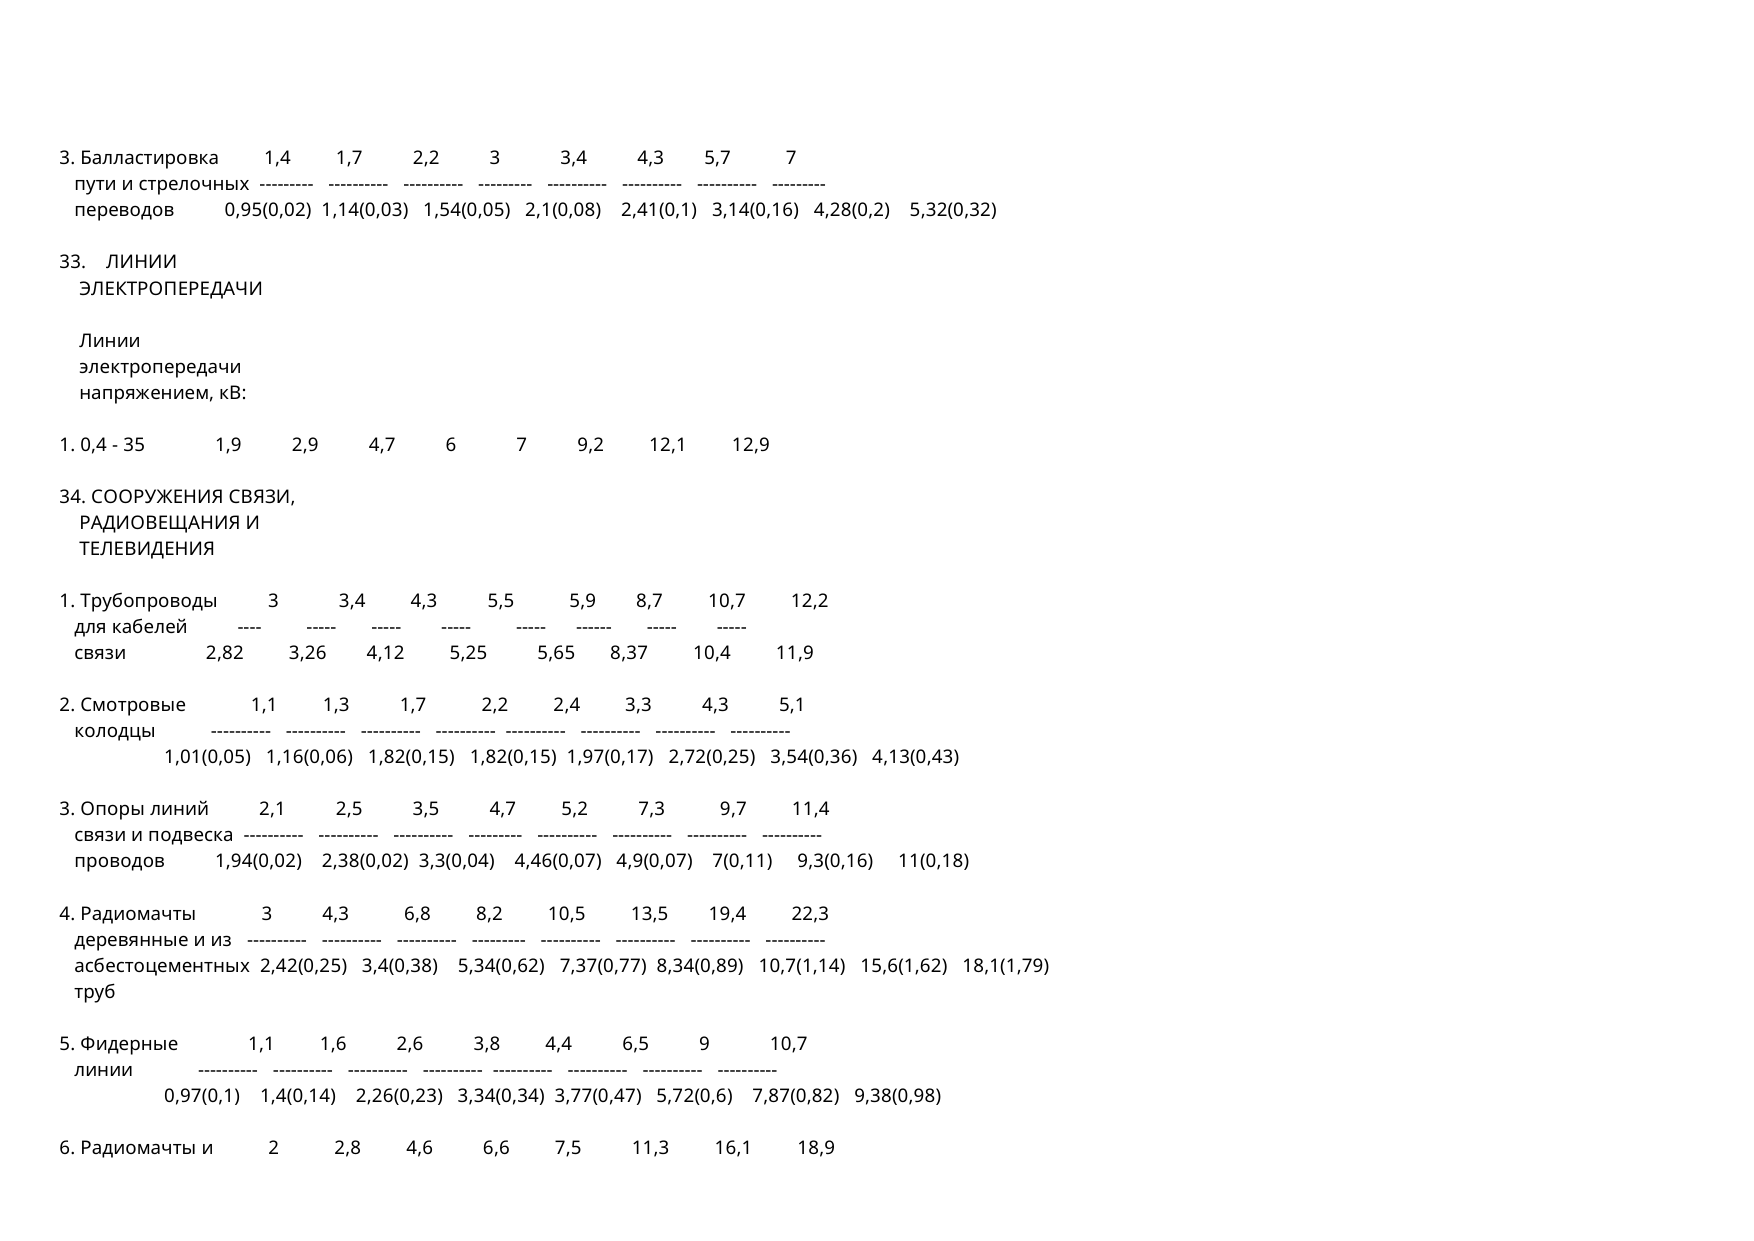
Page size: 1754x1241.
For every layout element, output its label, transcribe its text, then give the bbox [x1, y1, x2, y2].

text 1,01(0,05) 1,16(0,06) 1,82(0,15) 1,82(0,15) 1,97(0,17) 2,72(0,25) 3,54(0,36) 4,13(0,43) [59, 743, 1713, 769]
text 34. СООРУЖЕНИЯ СВЯЗИ, [59, 483, 1713, 509]
text пути и стрелочных --------- ---------- ---------- --------- ---------- ---------- ---------- --------- [59, 170, 1713, 196]
text 33. ЛИНИИ [59, 248, 1713, 274]
text колодцы ---------- ---------- ---------- ---------- ---------- ---------- ---------- ---------- [59, 717, 1713, 743]
text ТЕЛЕВИДЕНИЯ [59, 535, 1713, 561]
text напряжением, кВ: [59, 378, 1713, 404]
text электропередачи [59, 352, 1713, 378]
text труб [59, 977, 1713, 1003]
text Линии [59, 326, 1713, 352]
text РАДИОВЕЩАНИЯ И [59, 509, 1713, 535]
text 3. Балластировка 1,4 1,7 2,2 3 3,4 4,3 5,7 7 [59, 144, 1713, 170]
text переводов 0,95(0,02) 1,14(0,03) 1,54(0,05) 2,1(0,08) 2,41(0,1) 3,14(0,16) 4,28(0,2) 5,32(0,32) [59, 196, 1713, 222]
text 1. Трубопроводы 3 3,4 4,3 5,5 5,9 8,7 10,7 12,2 [59, 587, 1713, 613]
text деревянные и из ---------- ---------- ---------- --------- ---------- ---------- ---------- ---------- [59, 925, 1713, 951]
text связи 2,82 3,26 4,12 5,25 5,65 8,37 10,4 11,9 [59, 639, 1713, 665]
text 4. Радиомачты 3 4,3 6,8 8,2 10,5 13,5 19,4 22,3 [59, 899, 1713, 925]
text 6. Радиомачты и 2 2,8 4,6 6,6 7,5 11,3 16,1 18,9 [59, 1134, 1713, 1160]
text линии ---------- ---------- ---------- ---------- ---------- ---------- ---------- ---------- [59, 1056, 1713, 1082]
text 5. Фидерные 1,1 1,6 2,6 3,8 4,4 6,5 9 10,7 [59, 1029, 1713, 1056]
text 0,97(0,1) 1,4(0,14) 2,26(0,23) 3,34(0,34) 3,77(0,47) 5,72(0,6) 7,87(0,82) 9,38(0,98) [59, 1082, 1713, 1108]
text проводов 1,94(0,02) 2,38(0,02) 3,3(0,04) 4,46(0,07) 4,9(0,07) 7(0,11) 9,3(0,16) 11(0,18) [59, 847, 1713, 873]
text ЭЛЕКТРОПЕРЕДАЧИ [59, 274, 1713, 300]
text 2. Смотровые 1,1 1,3 1,7 2,2 2,4 3,3 4,3 5,1 [59, 691, 1713, 717]
text связи и подвеска ---------- ---------- ---------- --------- ---------- ---------- ---------- ---------- [59, 821, 1713, 847]
text 1. 0,4 - 35 1,9 2,9 4,7 6 7 9,2 12,1 12,9 [59, 431, 1713, 457]
text 3. Опоры линий 2,1 2,5 3,5 4,7 5,2 7,3 9,7 11,4 [59, 795, 1713, 821]
text асбестоцементных 2,42(0,25) 3,4(0,38) 5,34(0,62) 7,37(0,77) 8,34(0,89) 10,7(1,14) 15,6(1,62) 18,1(1,79) [59, 951, 1713, 977]
text для кабелей ---- ----- ----- ----- ----- ------ ----- ----- [59, 613, 1713, 639]
